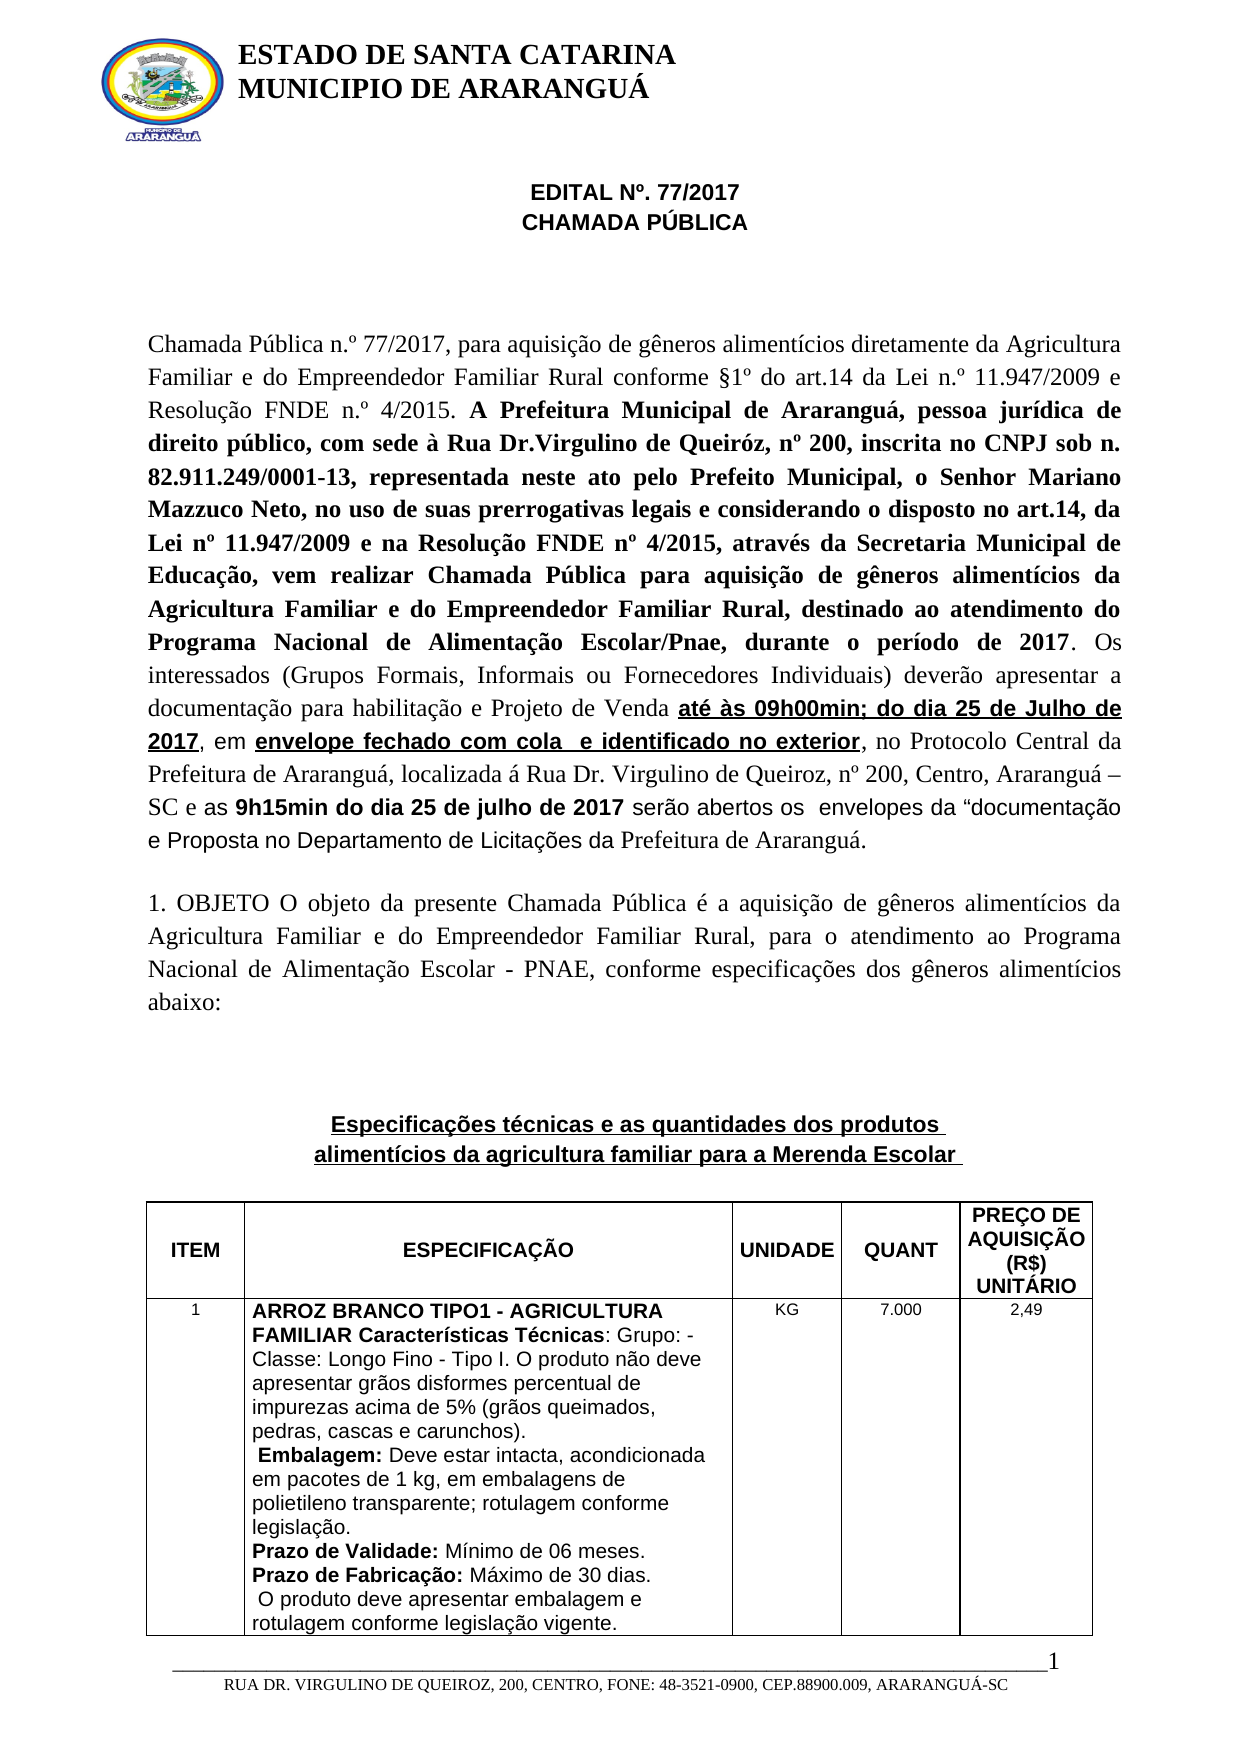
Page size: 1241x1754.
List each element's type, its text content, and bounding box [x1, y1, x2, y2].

table_header UNIDADE [733, 1203, 841, 1298]
text EDITAL Nº. 77/2017 [148, 178, 1122, 205]
text Chamada Pública n.º 77/2017, para aquisição de gêneros alimentícios diretamente da Agricultura Familiar e do Empreendedor Familiar Rural conforme §1º do art.14 da Lei n.º 11.947/2009 e Resolução FNDE n.º 4/2015. A Prefeitura Municipal de Araranguá, pessoa jurídica de direito público, com sede à Rua Dr.Virgulino de Queiróz, nº 200, inscrita no CNPJ sob n. 82.911.249/0001-13, representada neste ato pelo Prefeito Municipal, o Senhor Mariano Mazzuco Neto, no uso de suas prerrogativas legais e considerando o disposto no art.14, da Lei nº 11.947/2009 e na Resolução FNDE nº 4/2015, através da Secretaria Municipal de Educação, vem realizar Chamada Pública para aquisição de gêneros alimentícios da Agricultura Familiar e do Empreendedor Familiar Rural, destinado ao atendimento do Programa Nacional de Alimentação Escolar/Pnae, durante o período de 2017. Os interessados (Grupos Formais, Informais ou Fornecedores Individuais) deverão apresentar a documentação para habilitação e Projeto de Venda até às 09h00min; do dia 25 de Julho de 2017, em envelope fechado com cola e identificado no exterior, no Protocolo Central da Prefeitura de Araranguá, localizada á Rua Dr. Virgulino de Queiroz, nº 200, Centro, Araranguá – SC e as 9h15min do dia 25 de julho de 2017 serão abertos os envelopes da “documentação e Proposta no Departamento de Licitações da Prefeitura de Araranguá. [148, 329, 1122, 853]
text Especificações técnicas e as quantidades dos produtos [148, 1111, 1122, 1137]
table_header ESPECIFICAÇÃO [245, 1203, 732, 1298]
table_header QUANT [842, 1203, 959, 1298]
text 1. OBJETO O objeto da presente Chamada Pública é a aquisição de gêneros alimentícios da Agricultura Familiar e do Empreendedor Familiar Rural, para o atendimento ao Programa Nacional de Alimentação Escolar - PNAE, conforme especificações dos gêneros alimentícios abaixo: [148, 888, 1122, 1016]
text CHAMADA PÚBLICA [148, 209, 1122, 235]
table_cell 7.000 [842, 1299, 959, 1635]
text alimentícios da agricultura familiar para a Merenda Escolar [148, 1141, 1122, 1167]
table_cell 1 [147, 1299, 244, 1635]
table_header ITEM [147, 1203, 244, 1298]
table_cell KG [733, 1299, 841, 1635]
table_header PREÇO DE AQUISIÇÃO (R$) UNITÁRIO [961, 1203, 1092, 1298]
table_cell 2,49 [961, 1299, 1092, 1635]
picture [98, 37, 226, 144]
